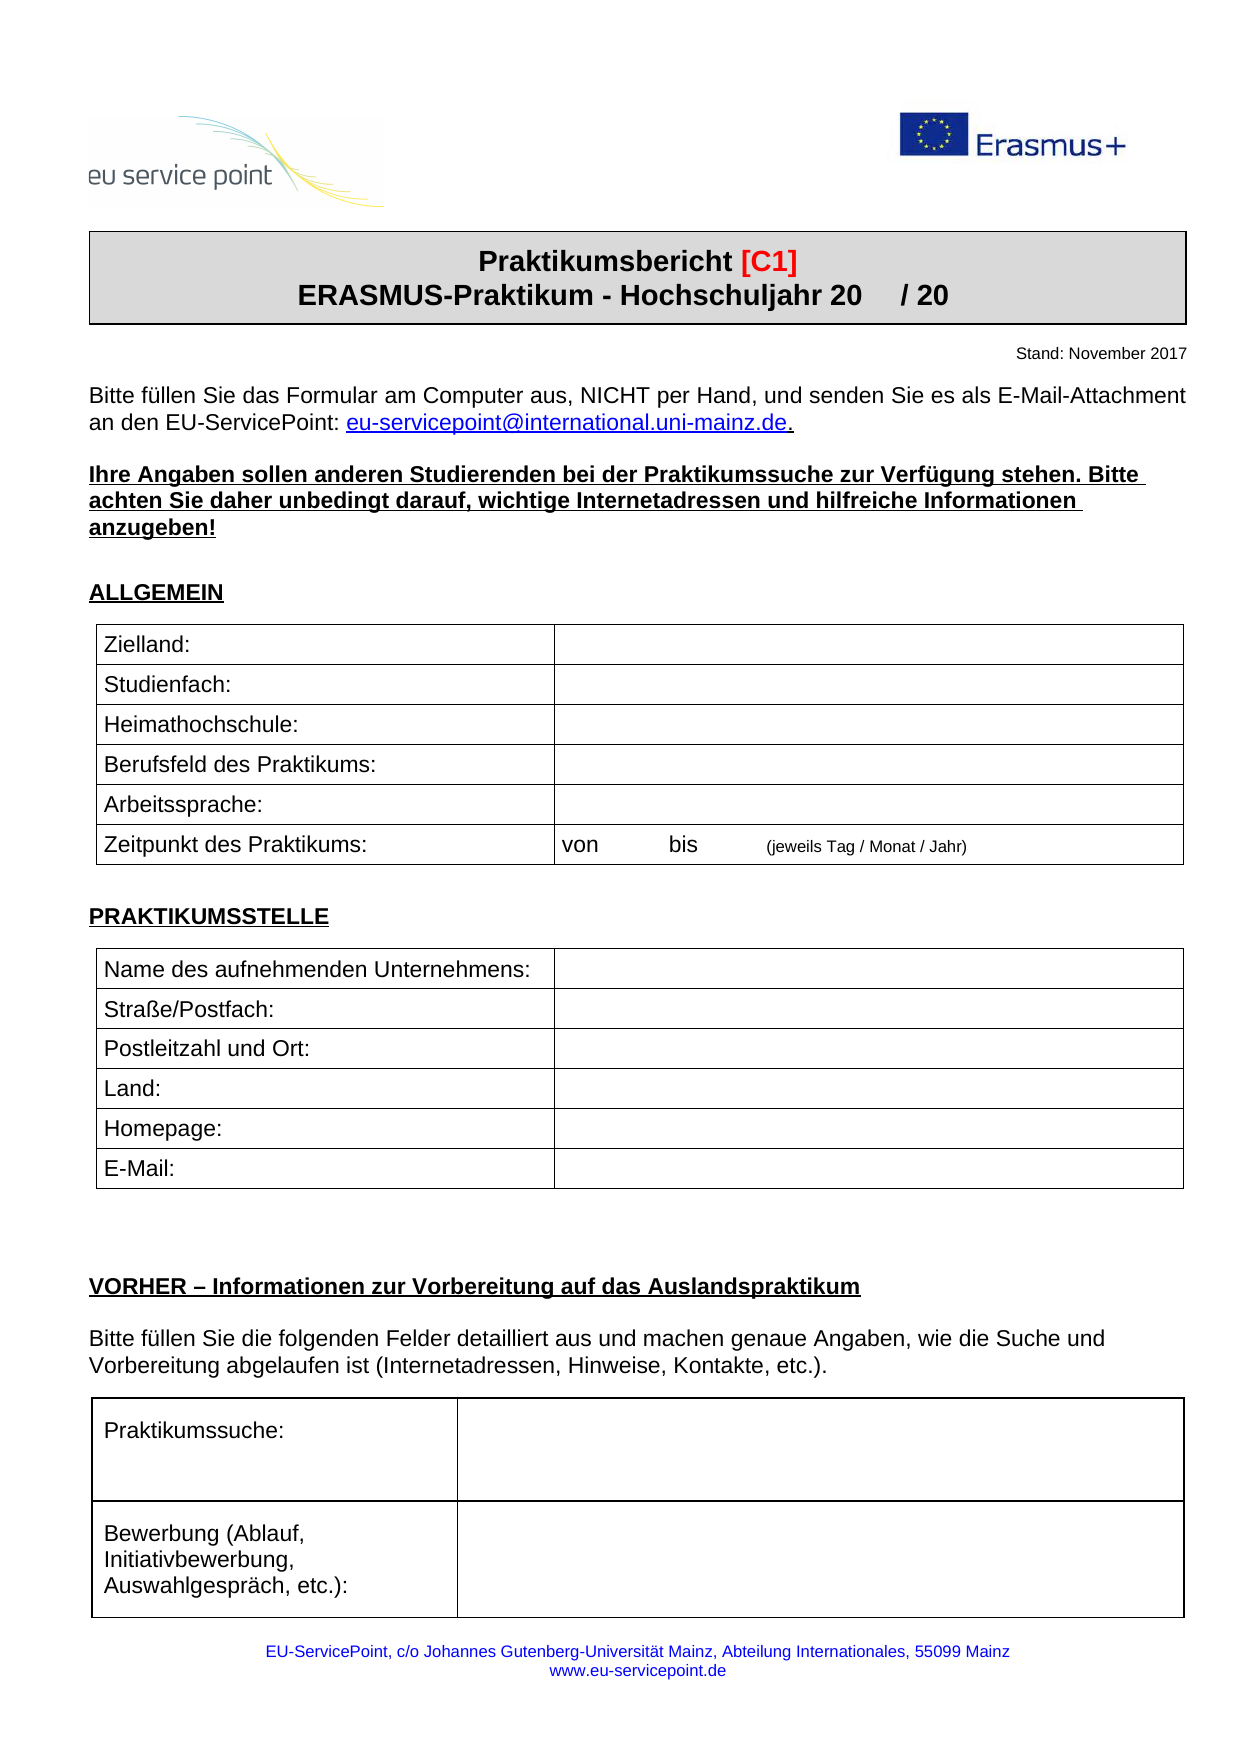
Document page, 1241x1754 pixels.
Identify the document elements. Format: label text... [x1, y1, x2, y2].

table_header [555, 625, 1183, 664]
table_cell Land: [97, 1069, 554, 1108]
table_header Praktikumsbericht [C1] ERASMUS-Praktikum - Hochschuljahr 20 / 20 [90, 232, 1185, 323]
text anzugeben! [89, 514, 1187, 540]
text achten Sie daher unbedingt darauf, wichtige Internetadressen und hilfreiche Informationen [89, 487, 1187, 514]
table_cell Heimathochschule: [97, 705, 554, 744]
table_header Praktikumssuche: [93, 1399, 457, 1500]
table_cell Postleitzahl und Ort: [97, 1029, 554, 1068]
table_cell Berufsfeld des Praktikums: [97, 745, 554, 784]
table_cell Homepage: [97, 1109, 554, 1148]
text Stand: November 2017 [89, 344, 1187, 363]
table_cell Bewerbung (Ablauf, Initiativbewerbung, Auswahlgespräch, etc.): [93, 1502, 457, 1617]
table_cell von bis (jeweils Tag / Monat / Jahr) [555, 825, 1183, 863]
table_header Name des aufnehmenden Unternehmens: [97, 949, 554, 988]
table_cell Zeitpunkt des Praktikums: [97, 825, 554, 863]
text PRAKTIKUMSSTELLE [89, 903, 1187, 929]
picture [886, 73, 1138, 207]
table_cell [555, 745, 1183, 784]
text Ihre Angaben sollen anderen Studierenden bei der Praktikumssuche zur Verfügung stehen. Bitte [89, 461, 1187, 487]
picture [88, 116, 385, 207]
table_header [555, 949, 1183, 988]
text VORHER – Informationen zur Vorbereitung auf das Auslandspraktikum [89, 1273, 1187, 1299]
table_cell [555, 1109, 1183, 1148]
table_cell Studienfach: [97, 665, 554, 704]
text Bitte füllen Sie die folgenden Felder detailliert aus und machen genaue Angaben, wie die Suche und [89, 1325, 1187, 1352]
table_cell [555, 989, 1183, 1028]
table_cell [555, 1149, 1183, 1188]
table_header Zielland: [97, 625, 554, 664]
table_cell [555, 665, 1183, 704]
text Bitte füllen Sie das Formular am Computer aus, NICHT per Hand, und senden Sie es als E-Mail-Attachment an den EU-ServicePoint: eu-servicepoint@international.uni-mainz.de. [89, 382, 1187, 435]
table_cell [555, 705, 1183, 744]
table_cell [555, 1069, 1183, 1108]
table_cell [458, 1502, 1183, 1617]
table_cell [555, 1029, 1183, 1068]
table_cell Arbeitssprache: [97, 785, 554, 823]
table_cell E-Mail: [97, 1149, 554, 1188]
text ALLGEMEIN [89, 578, 1187, 605]
table_cell Straße/Postfach: [97, 989, 554, 1028]
text Vorbereitung abgelaufen ist (Internetadressen, Hinweise, Kontakte, etc.). [89, 1352, 1187, 1378]
table_header [458, 1399, 1183, 1500]
table_cell [555, 785, 1183, 823]
